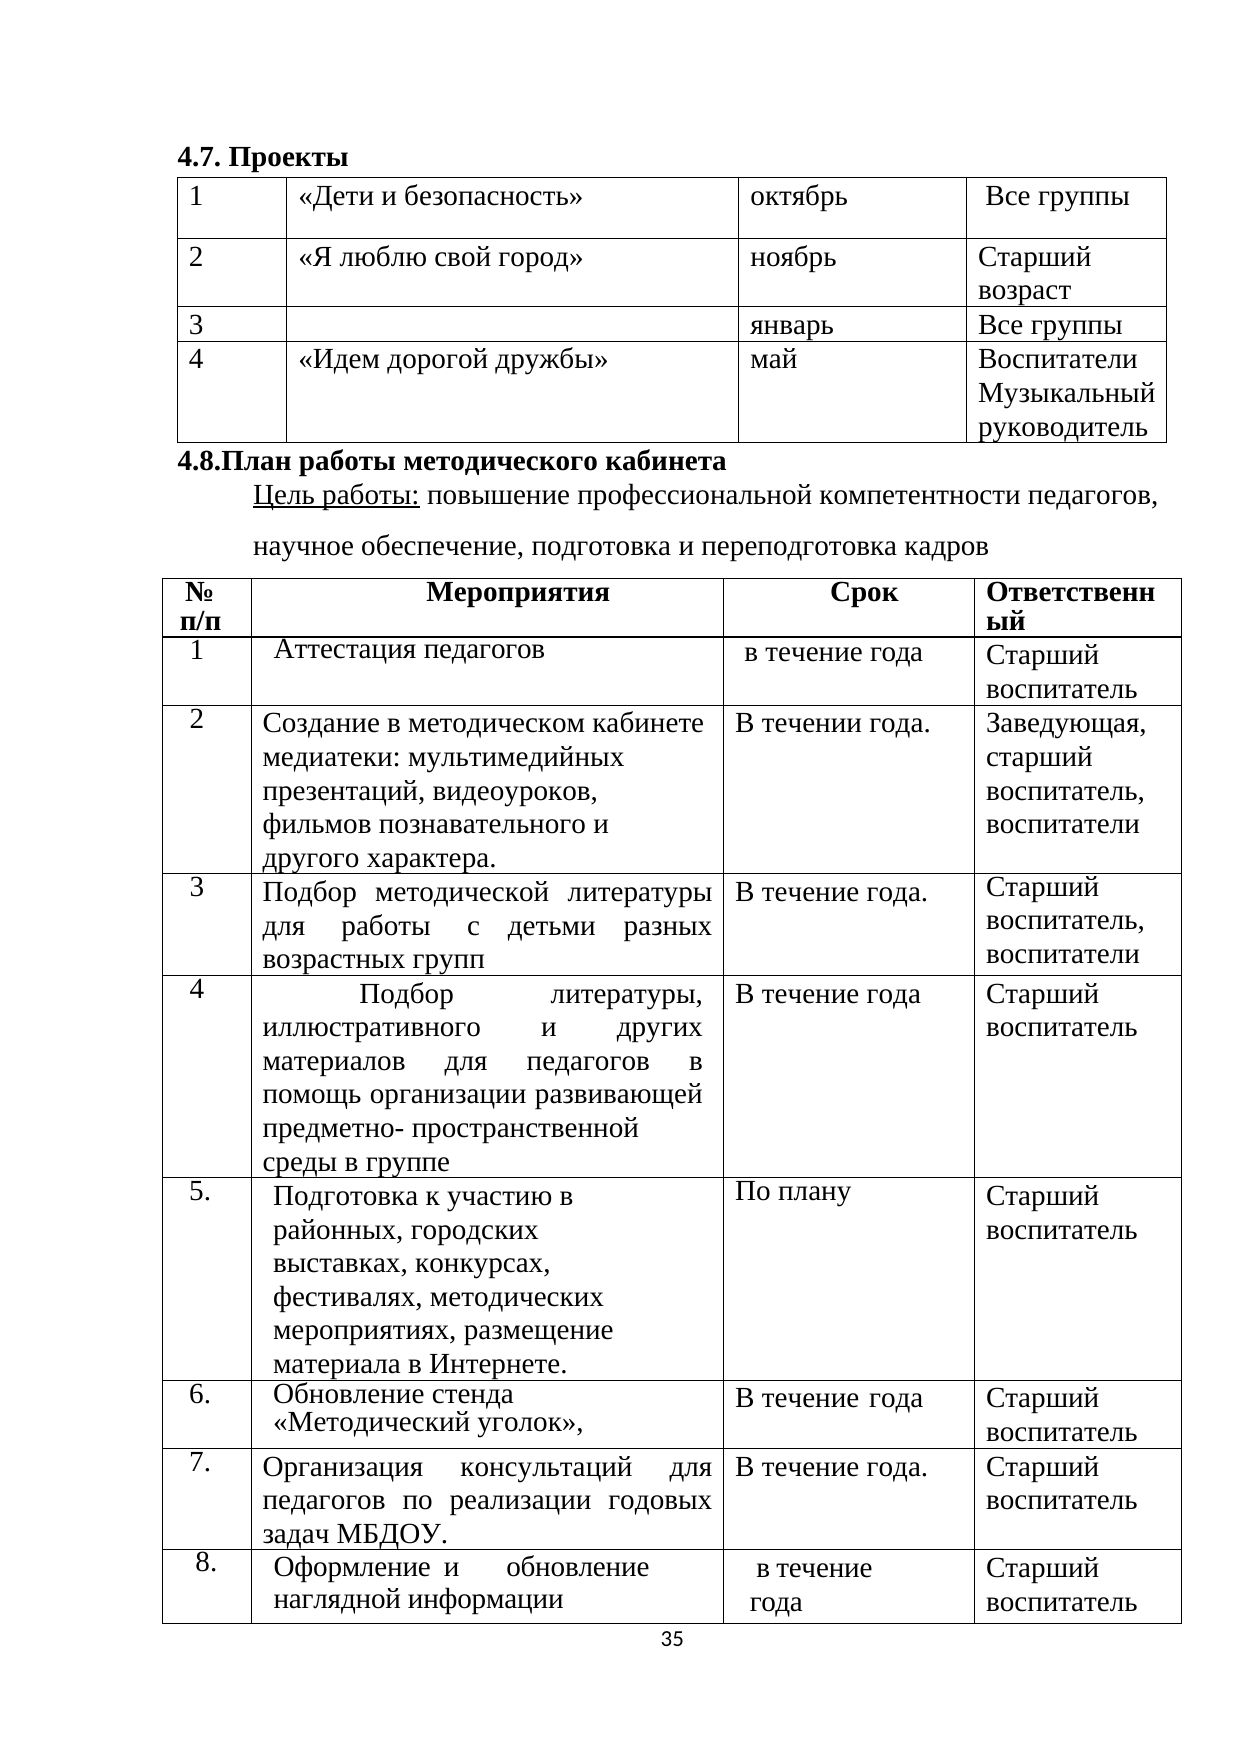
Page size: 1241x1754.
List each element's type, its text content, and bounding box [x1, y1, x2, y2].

table_cell «Я люблю свой город» [287, 239, 738, 306]
table_cell Обновление стенда «Методический уголок», [252, 1381, 723, 1448]
table_cell 2 [178, 239, 286, 306]
text 4.8.План работы методического кабинета [177, 443, 1167, 477]
table_cell Старший воспитатель [975, 1381, 1181, 1448]
table_header Срок [724, 579, 974, 636]
table_cell 7. [163, 1449, 251, 1549]
table_cell май [739, 342, 966, 442]
table_cell 5. [163, 1178, 251, 1379]
table_cell 4 [163, 976, 251, 1177]
table_header № п/п [163, 579, 251, 636]
table_cell ноябрь [739, 239, 966, 306]
table_cell Подбор литературы, иллюстративного и других материалов для педагогов в помощь организации развивающей предметно- пространственной среды в группе [252, 976, 723, 1177]
table_cell В течении года. [724, 706, 974, 873]
table_cell 8. [163, 1550, 251, 1623]
table_cell По плану [724, 1178, 974, 1379]
table_cell Заведующая, старший воспитатель, воспитатели [975, 706, 1181, 873]
table_cell 1 [163, 638, 251, 704]
table_cell Подготовка к участию в районных, городских выставках, конкурсах, фестивалях, методических мероприятиях, размещение материала в Интернете. [252, 1178, 723, 1379]
table_header Все группы [967, 178, 1166, 238]
table_cell В течение года [724, 976, 974, 1177]
table_cell в течение года [724, 1550, 974, 1623]
table_cell В течение года. [724, 874, 974, 975]
table_cell В течение года. [724, 1449, 974, 1549]
table_cell Старший воспитатель [975, 638, 1181, 704]
table_cell Подбор методической литературы для работы с детьми разных возрастных групп [252, 874, 723, 975]
table_header Мероприятия [252, 579, 723, 636]
table_cell Создание в методическом кабинете медиатеки: мультимедийных презентаций, видеоуроков, фильмов познавательного и другого характера. [252, 706, 723, 873]
table_cell Организация консультаций для педагогов по реализации годовых задач МБДОУ. [252, 1449, 723, 1549]
table_cell 3 [163, 874, 251, 975]
table_header октябрь [739, 178, 966, 238]
text 4.7. Проекты [177, 139, 1167, 172]
table_cell в течение года [724, 638, 974, 704]
table_cell 4 [178, 342, 286, 442]
table_cell январь [739, 307, 966, 341]
table_cell Старший воспитатель [975, 1178, 1181, 1379]
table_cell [252, 1550, 723, 1623]
table_cell Старший воспитатель [975, 1550, 1181, 1623]
table_cell Старший воспитатель, воспитатели [975, 874, 1181, 975]
table_cell «Идем дорогой дружбы» [287, 342, 738, 442]
table_cell [287, 307, 738, 341]
table_cell В течение года [724, 1381, 974, 1448]
table_cell Все группы [967, 307, 1166, 341]
table_cell 2 [163, 706, 251, 873]
table_header «Дети и безопасность» [287, 178, 738, 238]
table_cell Старший воспитатель [975, 976, 1181, 1177]
table_cell Воспитатели Музыкальный руководитель [967, 342, 1166, 442]
table_header 1 [178, 178, 286, 238]
table_cell Старший воспитатель [975, 1449, 1181, 1549]
table_header Ответственный [975, 579, 1181, 636]
table_cell Аттестация педагогов [252, 638, 723, 704]
table_cell Старший возраст [967, 239, 1166, 306]
text Цель работы: повышение профессиональной компетентности педагогов, научное обеспечение, подготовка и переподготовка кадров [253, 477, 1167, 561]
table_cell 3 [178, 307, 286, 341]
table_cell 6. [163, 1381, 251, 1448]
